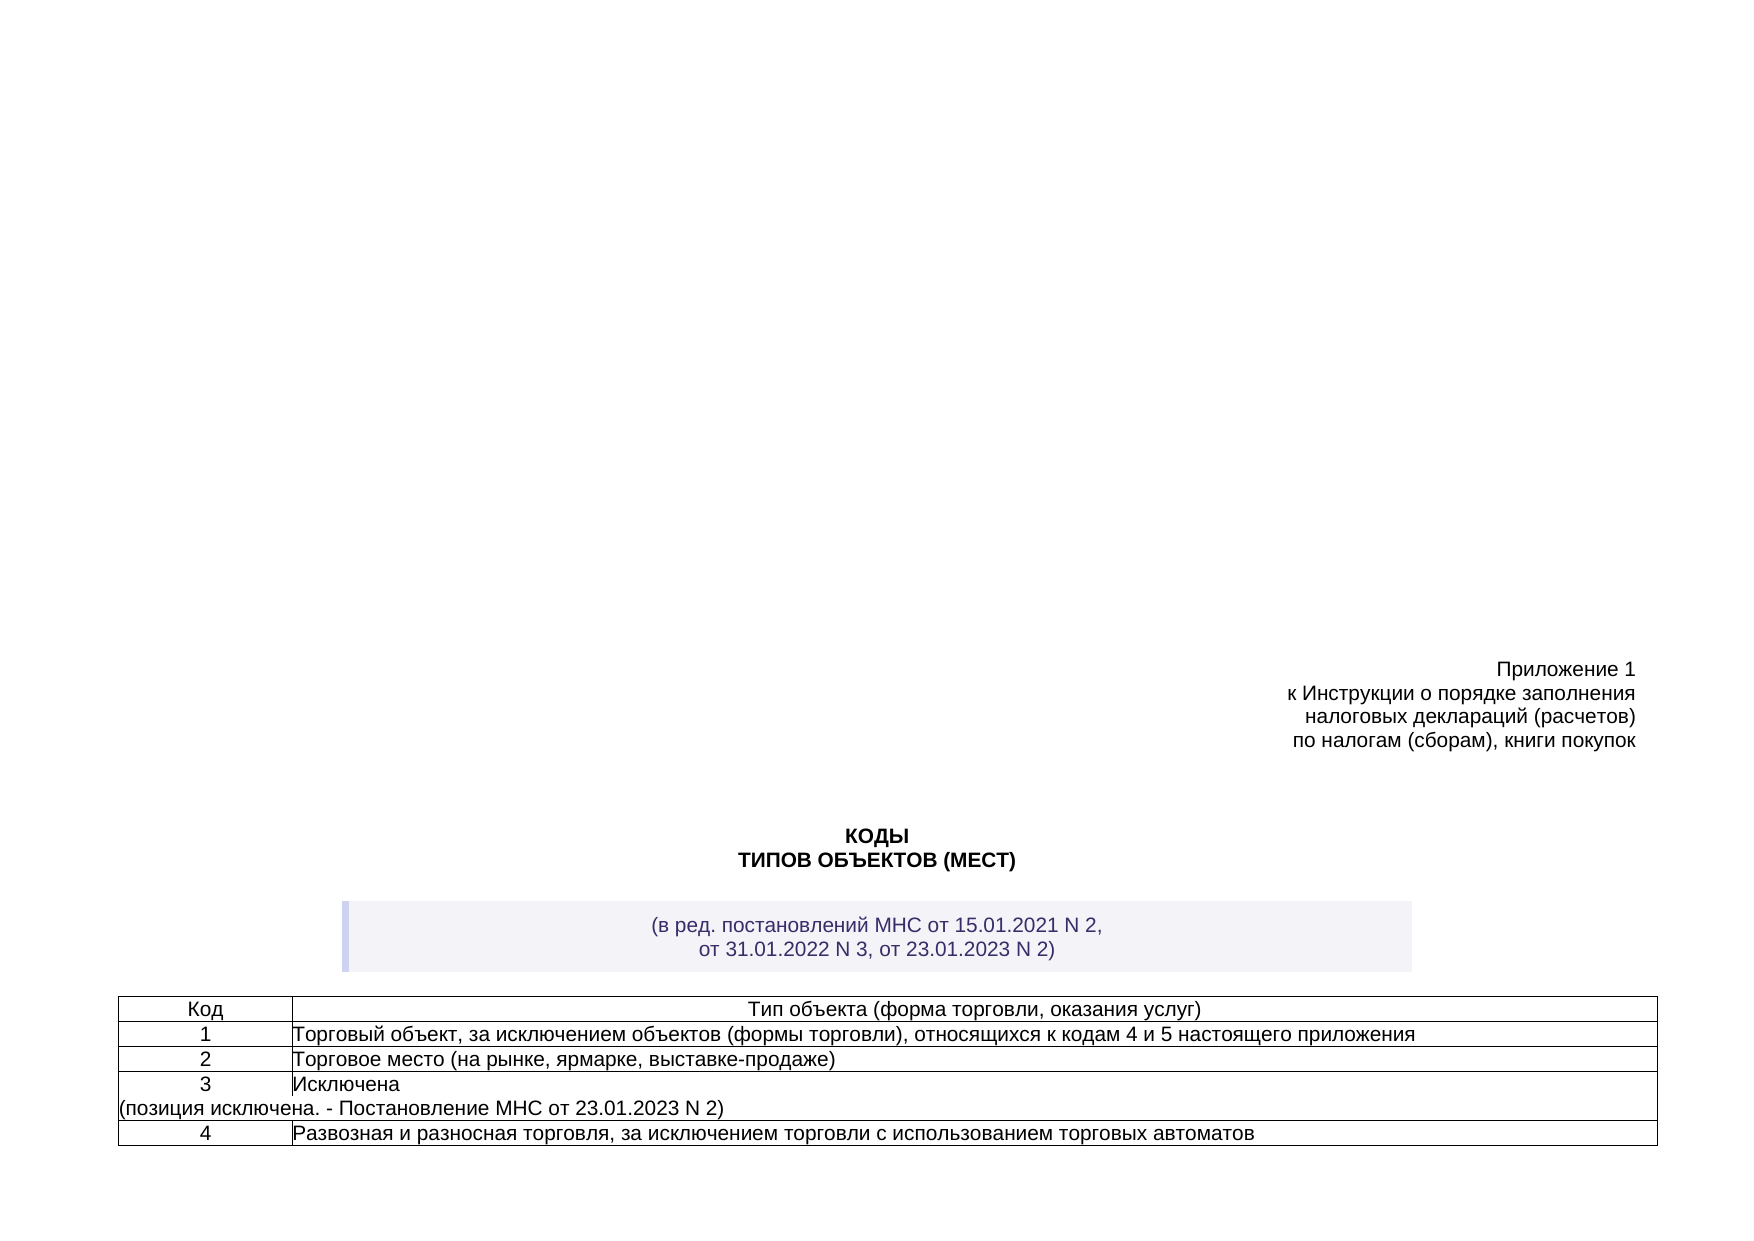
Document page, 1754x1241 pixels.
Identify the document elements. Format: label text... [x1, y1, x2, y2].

title КОДЫ [118, 824, 1636, 848]
table_header Код [119, 997, 292, 1021]
table_header (в ред. постановлений МНС от 15.01.2021 N 2, от 31.01.2022 N 3, от 23.01.2023 N 2) [349, 901, 1406, 972]
title ТИПОВ ОБЪЕКТОВ (МЕСТ) [118, 848, 1636, 872]
table_cell Торговое место (на рынке, ярмарке, выставке-продаже) [293, 1047, 1657, 1071]
table_header Тип объекта (форма торговли, оказания услуг) [293, 997, 1657, 1021]
text по налогам (сборам), книги покупок [118, 728, 1636, 752]
table_cell 4 [119, 1121, 292, 1145]
table_cell 3 [119, 1072, 292, 1096]
table_cell (позиция исключена. - Постановление МНС от 23.01.2023 N 2) [119, 1096, 1657, 1120]
table_cell Исключена [293, 1072, 1657, 1096]
table_cell Торговый объект, за исключением объектов (формы торговли), относящихся к кодам 4 и 5 настоящего приложения [293, 1022, 1657, 1046]
text к Инструкции о порядке заполнения [118, 680, 1636, 704]
table_cell 1 [119, 1022, 292, 1046]
text Приложение 1 [118, 656, 1636, 680]
table_cell Развозная и разносная торговля, за исключением торговли с использованием торговых автоматов [293, 1121, 1657, 1145]
text налоговых деклараций (расчетов) [118, 704, 1636, 728]
table_cell 2 [119, 1047, 292, 1071]
